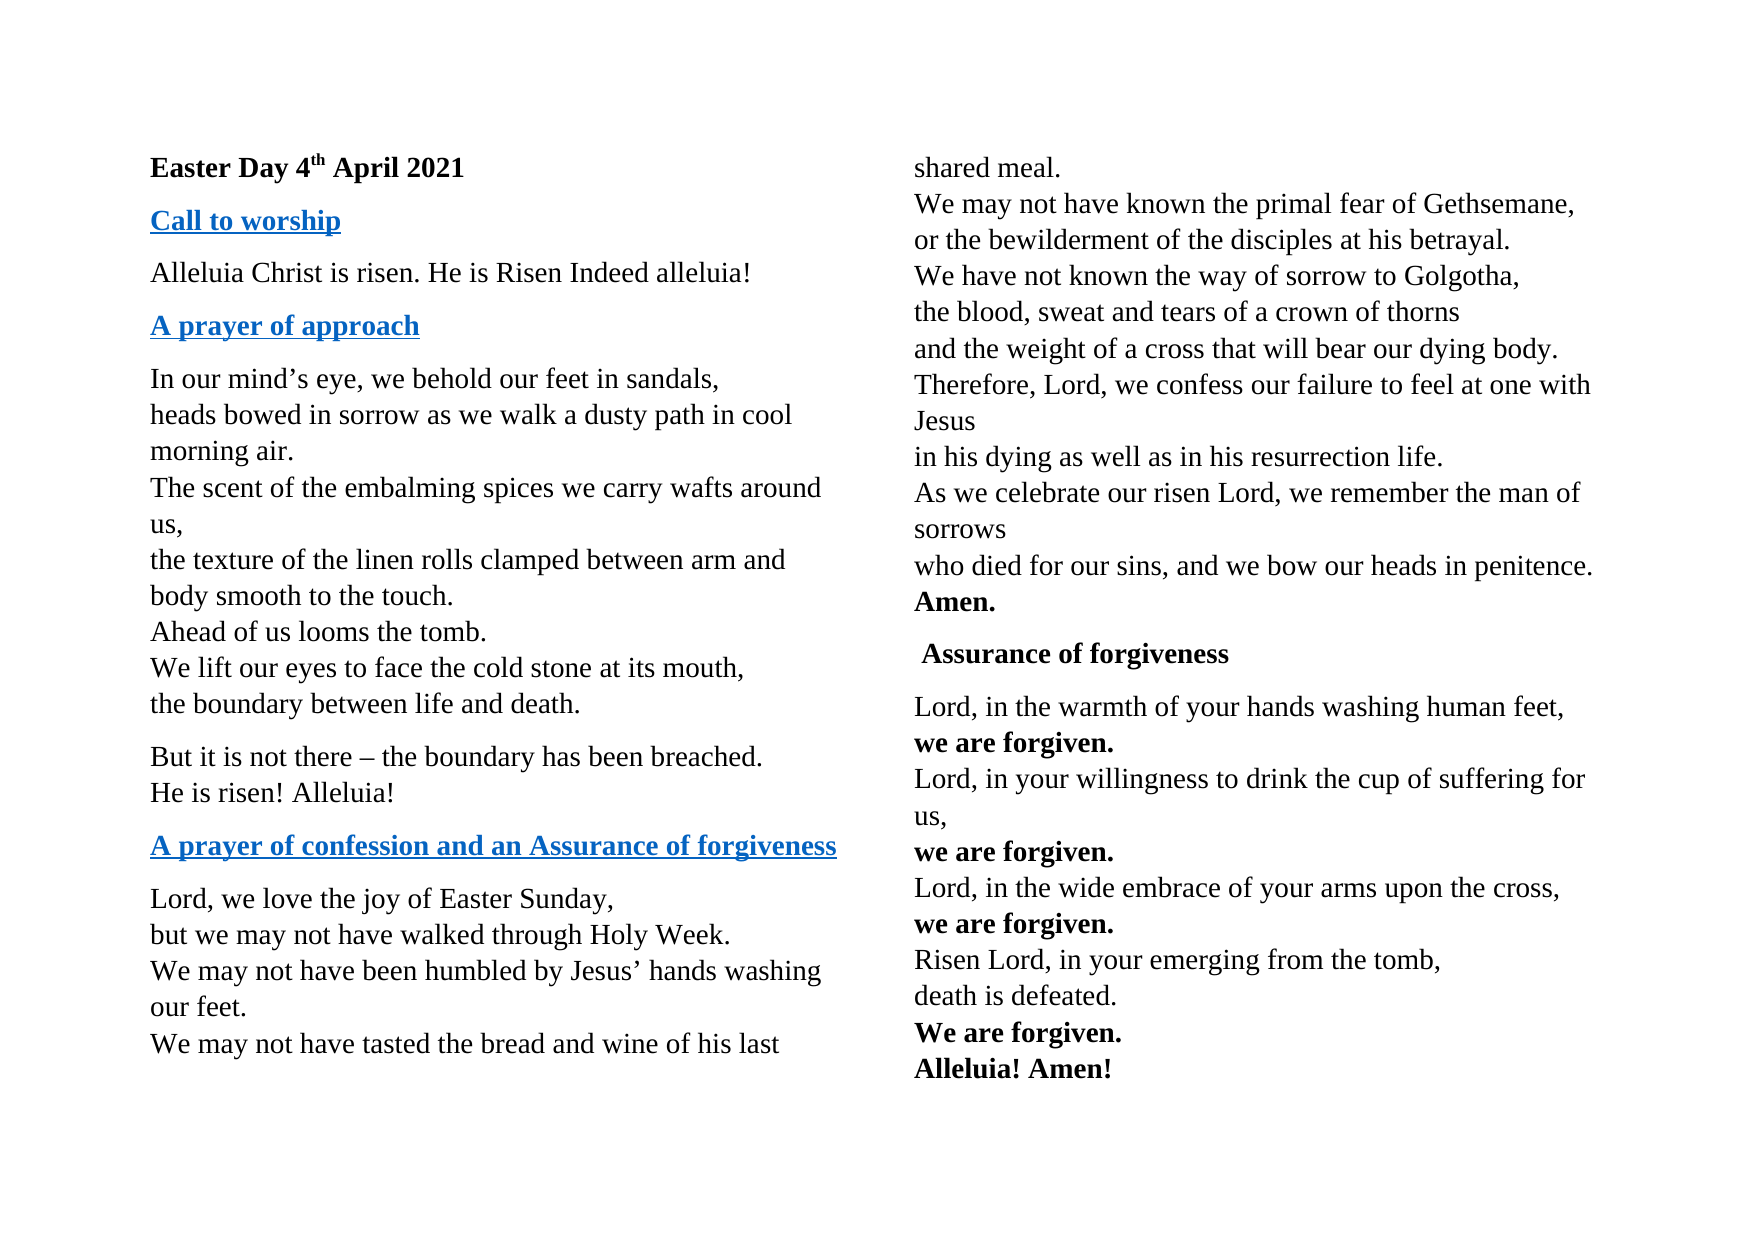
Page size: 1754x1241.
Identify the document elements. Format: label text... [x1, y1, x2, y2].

text Easter Day 4th April 2021 [150, 150, 840, 183]
text In our mind’s eye, we behold our feet in sandals, heads bowed in sorrow as we walk a dusty path in cool morning air. The scent of the embalming spices we carry wafts around us, the texture of the linen rolls clamped between arm and body smooth to the touch. Ahead of us looms the tomb. We lift our eyes to face the cold stone at its mouth, the boundary between life and death. [150, 361, 840, 720]
text Alleluia Christ is risen. He is Risen Indeed alleluia! [150, 256, 840, 289]
text Call to worship [150, 203, 840, 236]
text But it is not there – the boundary has been breached. He is risen! Alleluia! [150, 739, 840, 809]
text Lord, we love the joy of Easter Sunday, but we may not have walked through Holy Week. We may not have been humbled by Jesus’ hands washing our feet. We may not have tasted the bread and wine of his last shared meal. We may not have known the primal fear of Gethsemane, or the bewilderment of the disciples at his betrayal. We have not known the way of sorrow to Golgotha, the blood, sweat and tears of a crown of thorns and the weight of a cross that will bear our dying body. Therefore, Lord, we confess our failure to feel at one with Jesus in his dying as well as in his resurrection life. As we celebrate our risen Lord, we remember the man of sorrows who died for our sins, and we bow our heads in penitence. Amen. [914, 150, 1604, 617]
text A prayer of confession and an Assurance of forgiveness [150, 828, 840, 862]
text Lord, we love the joy of Easter Sunday, but we may not have walked through Holy Week. We may not have been humbled by Jesus’ hands washing our feet. We may not have tasted the bread and wine of his last shared meal. We may not have known the primal fear of Gethsemane, or the bewilderment of the disciples at his betrayal. We have not known the way of sorrow to Golgotha, the blood, sweat and tears of a crown of thorns and the weight of a cross that will bear our dying body. Therefore, Lord, we confess our failure to feel at one with Jesus in his dying as well as in his resurrection life. As we celebrate our risen Lord, we remember the man of sorrows who died for our sins, and we bow our heads in penitence. Amen. [150, 881, 840, 1059]
text A prayer of approach [150, 308, 840, 342]
text Assurance of forgiveness [914, 637, 1604, 670]
text Lord, in the warmth of your hands washing human feet, we are forgiven. Lord, in your willingness to drink the cup of suffering for us, we are forgiven. Lord, in the wide embrace of your arms upon the cross, we are forgiven. Risen Lord, in your emerging from the tomb, death is defeated. We are forgiven. Alleluia! Amen! [914, 689, 1604, 1084]
